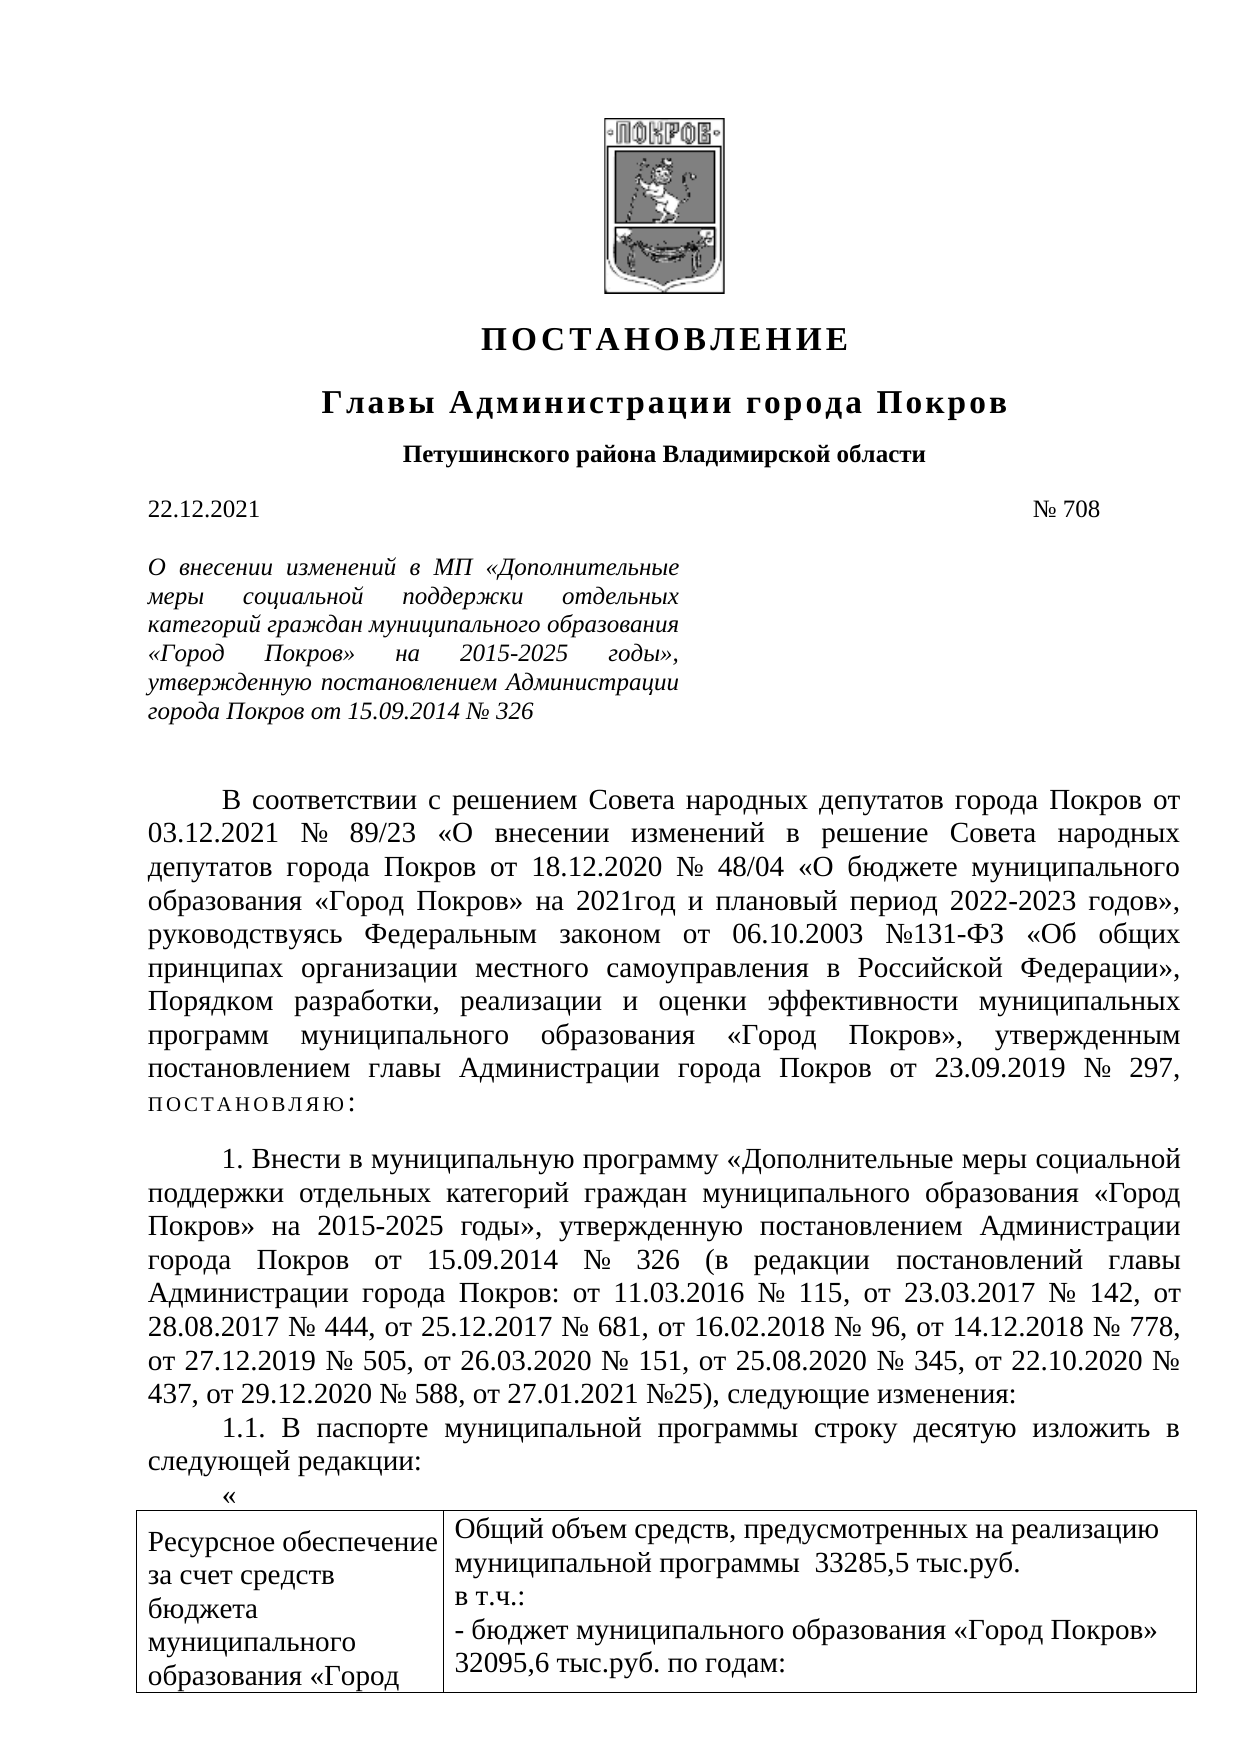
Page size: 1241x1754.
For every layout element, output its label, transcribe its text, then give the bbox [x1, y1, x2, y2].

picture [604, 118, 725, 294]
text 22.12.2021 № 708 [148, 494, 1181, 523]
text О внесении изменений в МП «Дополнительные меры социальной поддержки отдельных категорий граждан муниципального образования «Город Покров» на 2015-2025 годы», утвержденную постановлением Администрации города Покров от 15.09.2014 № 326 [148, 552, 679, 724]
title 1. Внести в муниципальную программу «Дополнительные меры социальной поддержки отдельных категорий граждан муниципального образования «Город Покров» на 2015-2025 годы», утвержденную постановлением Администрации города Покров от 15.09.2014 № 326 (в редакции постановлений главы Администрации города Покров: от 11.03.2016 № 115, от 23.03.2017 № 142, от 28.08.2017 № 444, от 25.12.2017 № 681, от 16.02.2018 № 96, от 14.12.2018 № 778, от 27.12.2019 № 505, от 26.03.2020 № 151, от 25.08.2020 № 345, от 22.10.2020 № 437, от 29.12.2020 № 588, от 27.01.2021 №25), следующие изменения: [148, 1141, 1181, 1410]
text « [148, 1477, 1181, 1510]
text 1.1. В паспорте муниципальной программы строку десятую изложить в следующей редакции: [148, 1410, 1181, 1477]
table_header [137, 1511, 443, 1692]
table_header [444, 1511, 1196, 1692]
text Петушинского района Владимирской области [148, 439, 1181, 468]
text ПОСТАНОВЛЕНИЕ [148, 319, 1181, 358]
text В соответствии с решением Совета народных депутатов города Покров от 03.12.2021 № 89/23 «О внесении изменений в решение Совета народных депутатов города Покров от 18.12.2020 № 48/04 «О бюджете муниципального образования «Город Покров» на 2021год и плановый период 2022-2023 годов», руководствуясь Федеральным законом от 06.10.2003 №131-ФЗ «Об общих принципах организации местного самоуправления в Российской Федерации», Порядком разработки, реализации и оценки эффективности муниципальных программ муниципального образования «Город Покров», утвержденным постановлением главы Администрации города Покров от 23.09.2019 № 297, ПОСТАНОВЛЯЮ: [148, 782, 1181, 1117]
text Главы Администрации города Покров [148, 382, 1181, 420]
